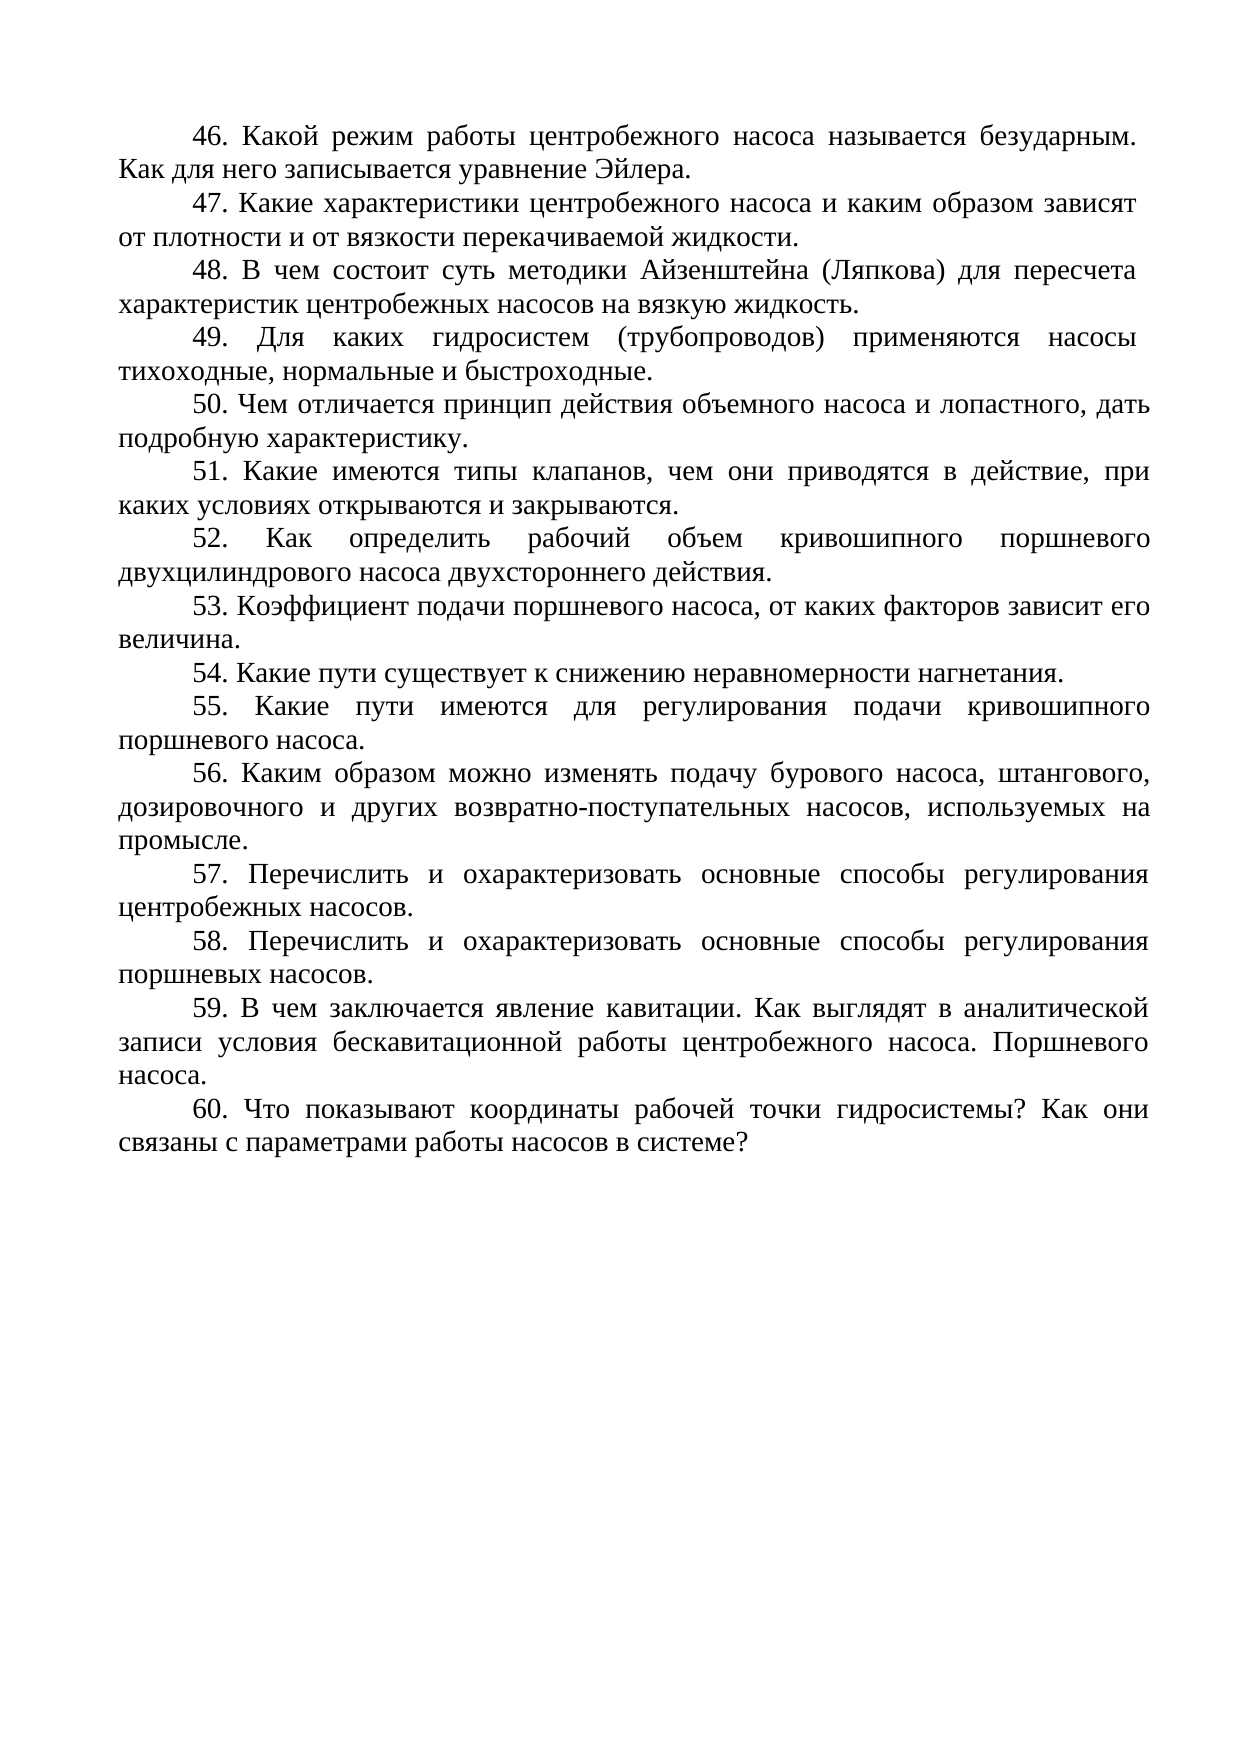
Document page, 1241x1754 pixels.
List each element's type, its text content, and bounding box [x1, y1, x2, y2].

text 46. Какой режим работы центробежного насоса называется безударным. Как для него записывается уравнение Эйлера. [118, 118, 1138, 185]
text 47. Какие характеристики центробежного насоса и каким образом зависят от плотности и от вязкости перекачиваемой жидкости. [118, 185, 1138, 252]
text 49. Для каких гидросистем (трубопроводов) применяются насосы тихоходные, нормальные и быстроходные. [118, 319, 1138, 386]
text 57. Перечислить и охарактеризовать основные способы регулирования центробежных насосов. [118, 856, 1149, 923]
text 52. Как определить рабочий объем кривошипного поршневого двухцилиндрового насоса двухстороннего действия. [118, 521, 1152, 588]
text 51. Какие имеются типы клапанов, чем они приводятся в действие, при каких условиях открываются и закрываются. [118, 453, 1152, 521]
text 60. Что показывают координаты рабочей точки гидросистемы? Как они связаны с параметрами работы насосов в системе? [118, 1091, 1149, 1158]
text 48. В чем состоит суть методики Айзенштейна (Ляпкова) для пересчета характеристик центробежных насосов на вязкую жидкость. [118, 252, 1138, 319]
text 59. В чем заключается явление кавитации. Как выглядят в аналитической записи условия бескавитационной работы центробежного насоса. Поршневого насоса. [118, 990, 1149, 1091]
text 55. Какие пути имеются для регулирования подачи кривошипного поршневого насоса. [118, 688, 1152, 755]
text 54. Какие пути существует к снижению неравномерности нагнетания. [118, 655, 1152, 688]
text 53. Коэффициент подачи поршневого насоса, от каких факторов зависит его величина. [118, 588, 1152, 655]
text 58. Перечислить и охарактеризовать основные способы регулирования поршневых насосов. [118, 923, 1149, 990]
text 56. Каким образом можно изменять подачу бурового насоса, штангового, дозировочного и других возвратно-поступательных насосов, используемых на промысле. [118, 755, 1152, 856]
text 50. Чем отличается принцип действия объемного насоса и лопастного, дать подробную характеристику. [118, 386, 1152, 453]
